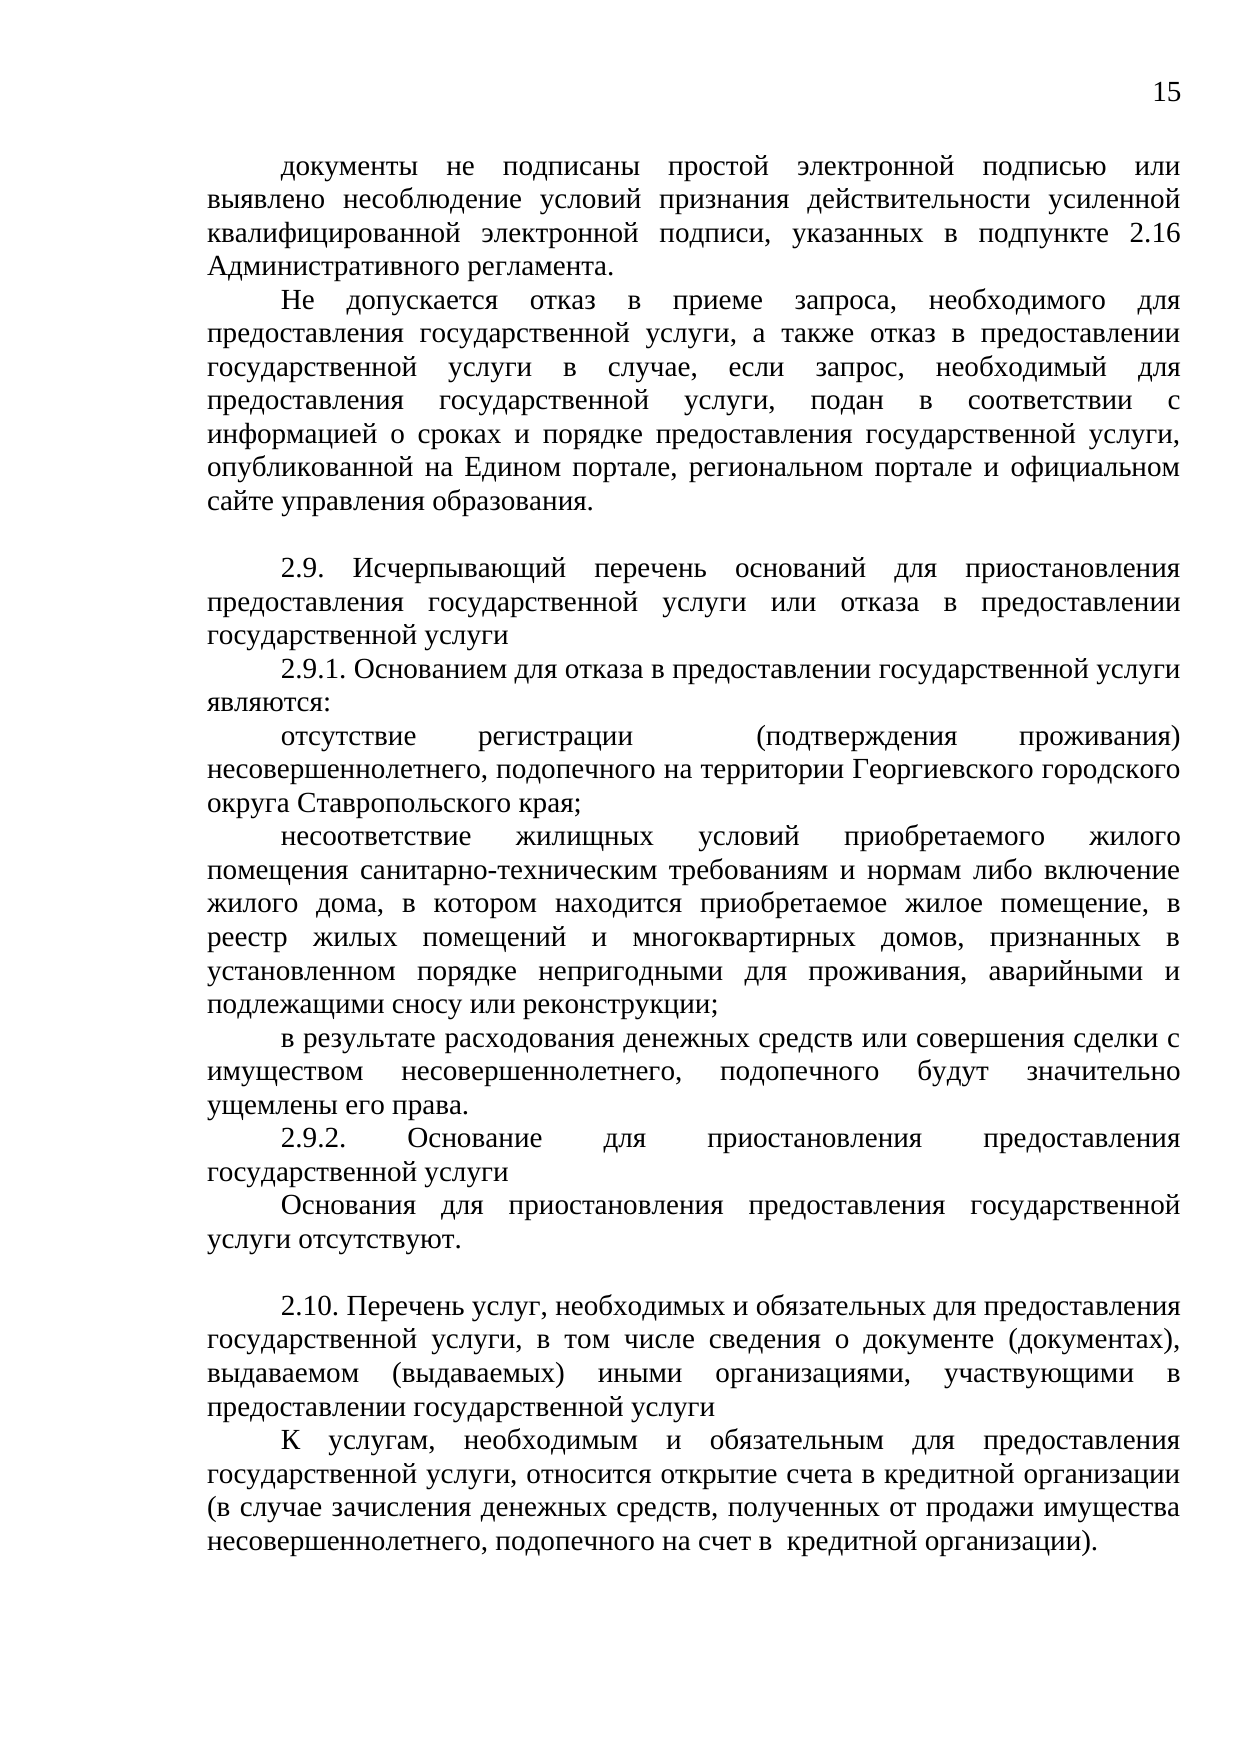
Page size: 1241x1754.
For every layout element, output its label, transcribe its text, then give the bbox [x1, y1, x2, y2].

text 2.9.2. Основание для приостановления предоставления государственной услуги [207, 1120, 1181, 1187]
text Не допускается отказ в приеме запроса, необходимого для предоставления государственной услуги, а также отказ в предоставлении государственной услуги в случае, если запрос, необходимый для предоставления государственной услуги, подан в соответствии с информацией о сроках и порядке предоставления государственной услуги, опубликованной на Едином портале, региональном портале и официальном сайте управления образования. [207, 282, 1181, 517]
text 2.9.1. Основанием для отказа в предоставлении государственной услуги являются: [207, 651, 1181, 718]
text 2.10. Перечень услуг, необходимых и обязательных для предоставления государственной услуги, в том числе сведения о документе (документах), выдаваемом (выдаваемых) иными организациями, участвующими в предоставлении государственной услуги [207, 1288, 1181, 1422]
text отсутствие регистрации (подтверждения проживания) несовершеннолетнего, подопечного на территории Георгиевского городского округа Ставропольского края; [207, 718, 1181, 818]
text К услугам, необходимым и обязательным для предоставления государственной услуги, относится открытие счета в кредитной организации (в случае зачисления денежных средств, полученных от продажи имущества несовершеннолетнего, подопечного на счет в кредитной организации). [207, 1422, 1181, 1556]
text несоответствие жилищных условий приобретаемого жилого помещения санитарно-техническим требованиям и нормам либо включение жилого дома, в котором находится приобретаемое жилое помещение, в реестр жилых помещений и многоквартирных домов, признанных в установленном порядке непригодными для проживания, аварийными и подлежащими сносу или реконструкции; [207, 818, 1181, 1020]
text 2.9. Исчерпывающий перечень оснований для приостановления предоставления государственной услуги или отказа в предоставлении государственной услуги [207, 550, 1181, 651]
text в результате расходования денежных средств или совершения сделки с имуществом несовершеннолетнего, подопечного будут значительно ущемлены его права. [207, 1020, 1181, 1120]
text документы не подписаны простой электронной подписью или выявлено несоблюдение условий признания действительности усиленной квалифицированной электронной подписи, указанных в подпункте 2.16 Административного регламента. [207, 148, 1181, 282]
text Основания для приостановления предоставления государственной услуги отсутствуют. [207, 1187, 1181, 1254]
